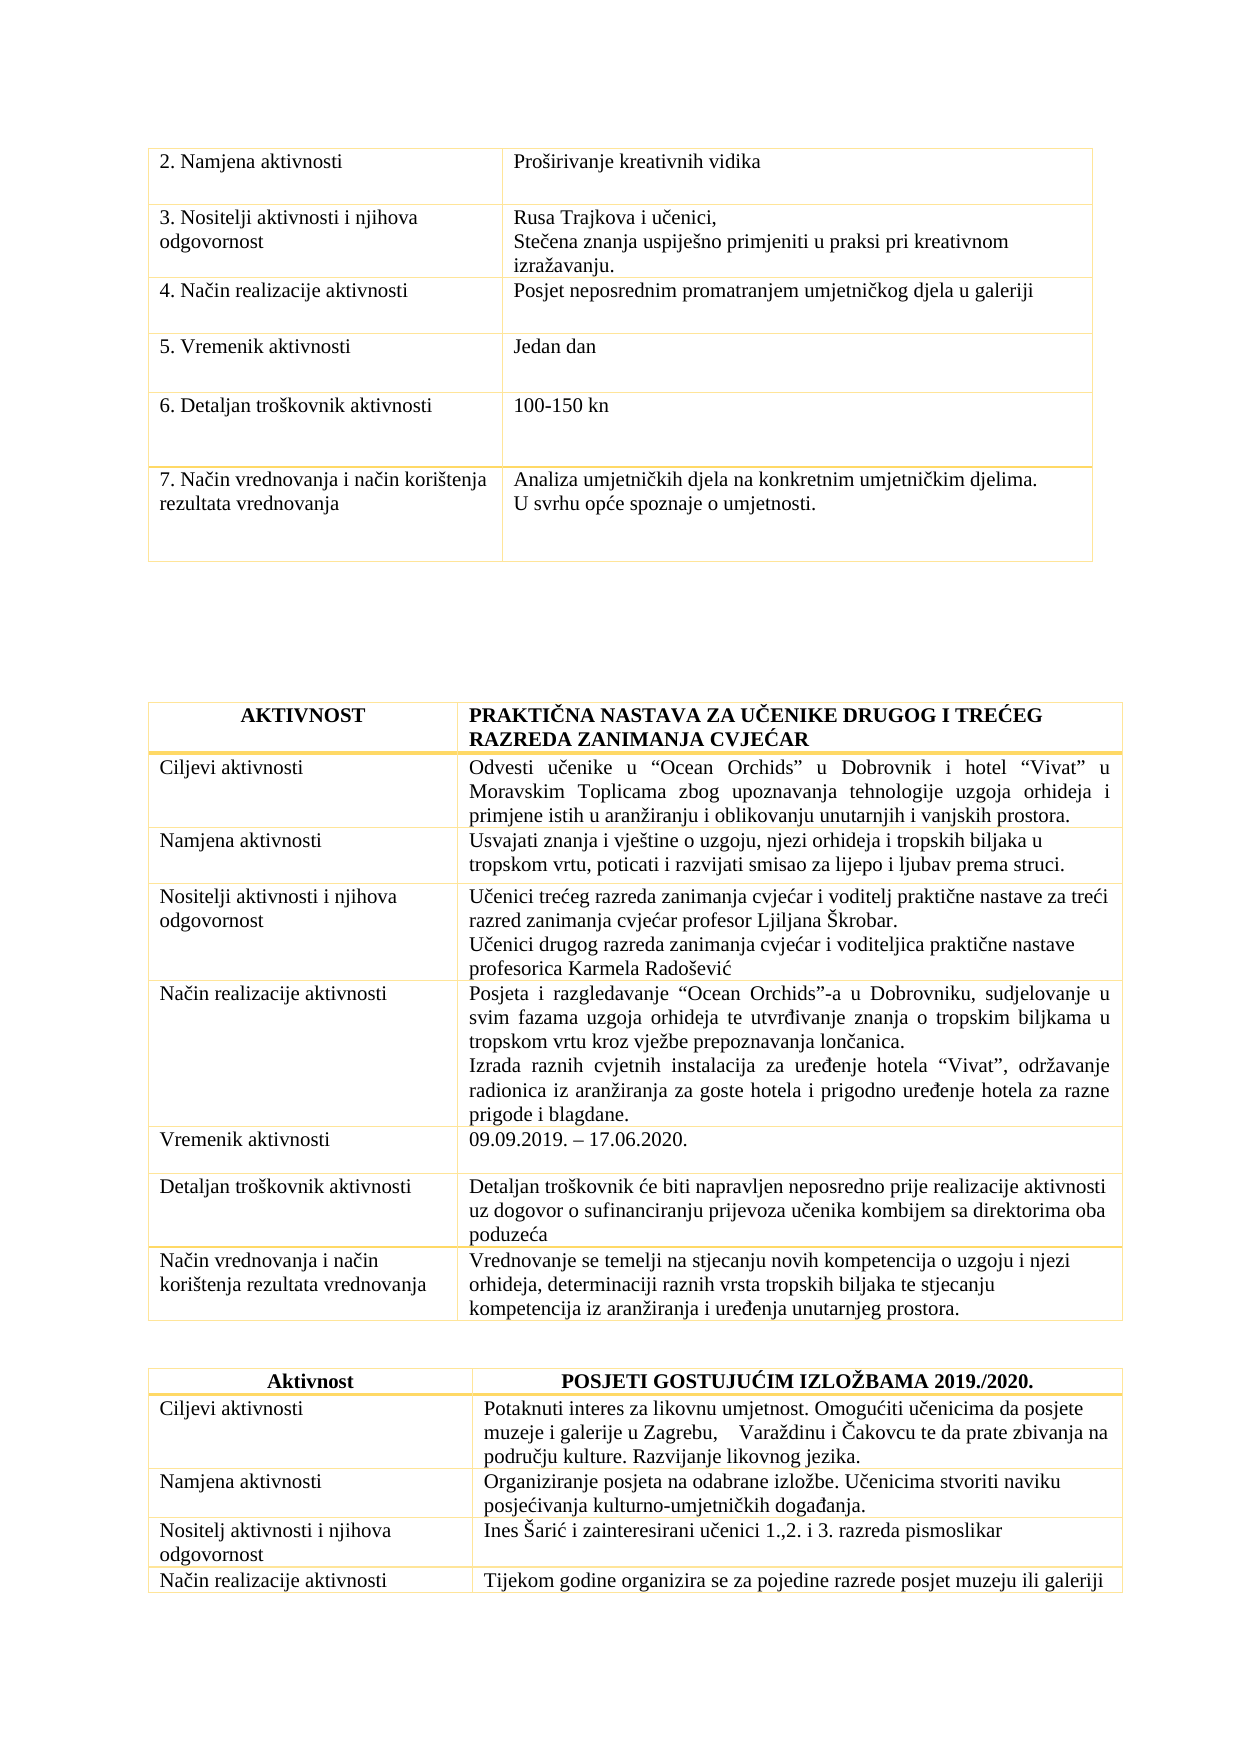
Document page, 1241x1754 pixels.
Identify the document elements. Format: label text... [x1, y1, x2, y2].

table_cell Potaknuti interes za likovnu umjetnost. Omogućiti učenicima da posjete muzeje i galerije u Zagrebu, Varaždinu i Čakovcu te da prate zbivanja na području kulture. Razvijanje likovnog jezika. [473, 1396, 1122, 1468]
table_cell Analiza umjetničkih djela na konkretnim umjetničkim djelima. U svrhu opće spoznaje o umjetnosti. [503, 468, 1092, 561]
table_cell 2. Namjena aktivnosti [149, 149, 502, 204]
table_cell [149, 1568, 472, 1592]
table_cell 7. Način vrednovanja i način korištenja rezultata vrednovanja [149, 468, 502, 561]
table_cell 6. Detaljan troškovnik aktivnosti [149, 393, 502, 466]
table_cell Način realizacije aktivnosti [149, 981, 457, 1126]
table_cell 3. Nositelji aktivnosti i njihova odgovornost [149, 205, 502, 277]
table_cell 4. Način realizacije aktivnosti [149, 278, 502, 333]
table_cell Ciljevi aktivnosti [149, 1396, 472, 1468]
table_cell Nositelji aktivnosti i njihova odgovornost [149, 884, 457, 980]
table_cell Ciljevi aktivnosti [149, 755, 457, 827]
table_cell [473, 1568, 1122, 1592]
table_cell Posjeta i razgledavanje “Ocean Orchids”-a u Dobrovniku, sudjelovanje u svim fazama uzgoja orhideja te utvrđivanje znanja o tropskim biljkama u tropskom vrtu kroz vježbe prepoznavanja lončanica. Izrada raznih cvjetnih instalacija za uređenje hotela “Vivat”, održavanje radionica iz aranžiranja za goste hotela i prigodno uređenje hotela za razne prigode i blagdane. [458, 981, 1122, 1126]
table_cell 5. Vremenik aktivnosti [149, 334, 502, 392]
table_cell Učenici trećeg razreda zanimanja cvjećar i voditelj praktične nastave za treći razred zanimanja cvjećar profesor Ljiljana Škrobar. Učenici drugog razreda zanimanja cvjećar i voditeljica praktične nastave profesorica Karmela Radošević [458, 884, 1122, 980]
table_header Aktivnost [149, 1369, 472, 1393]
table_cell Namjena aktivnosti [149, 1469, 472, 1517]
table_cell Jedan dan [503, 334, 1092, 392]
table_cell Način vrednovanja i način korištenja rezultata vrednovanja [149, 1248, 457, 1320]
table_cell Rusa Trajkova i učenici, Stečena znanja uspiješno primjeniti u praksi pri kreativnom izražavanju. [503, 205, 1092, 277]
table_cell Proširivanje kreativnih vidika [503, 149, 1092, 204]
table_cell Usvajati znanja i vještine o uzgoju, njezi orhideja i tropskih biljaka u tropskom vrtu, poticati i razvijati smisao za lijepo i ljubav prema struci. [458, 828, 1122, 883]
table_cell Namjena aktivnosti [149, 828, 457, 883]
table_cell Vrednovanje se temelji na stjecanju novih kompetencija o uzgoju i njezi orhideja, determinaciji raznih vrsta tropskih biljaka te stjecanju kompetencija iz aranžiranja i uređenja unutarnjeg prostora. [458, 1248, 1122, 1320]
table_cell Nositelj aktivnosti i njihova odgovornost [149, 1518, 472, 1566]
table_cell Posjet neposrednim promatranjem umjetničkog djela u galeriji [503, 278, 1092, 333]
table_header POSJETI GOSTUJUĆIM IZLOŽBAMA 2019./2020. [473, 1369, 1122, 1393]
table_cell Ines Šarić i zainteresirani učenici 1.,2. i 3. razreda pismoslikar [473, 1518, 1122, 1566]
table_header PRAKTIČNA NASTAVA ZA UČENIKE DRUGOG I TREĆEG RAZREDA ZANIMANJA CVJEĆAR [458, 703, 1122, 751]
table_cell Odvesti učenike u “Ocean Orchids” u Dobrovnik i hotel “Vivat” u Moravskim Toplicama zbog upoznavanja tehnologije uzgoja orhideja i primjene istih u aranžiranju i oblikovanju unutarnjih i vanjskih prostora. [458, 755, 1122, 827]
table_cell 100-150 kn [503, 393, 1092, 466]
table_cell Detaljan troškovnik će biti napravljen neposredno prije realizacije aktivnosti uz dogovor o sufinanciranju prijevoza učenika kombijem sa direktorima oba poduzeća [458, 1174, 1122, 1246]
table_cell Organiziranje posjeta na odabrane izložbe. Učenicima stvoriti naviku posjećivanja kulturno-umjetničkih događanja. [473, 1469, 1122, 1517]
table_cell 09.09.2019. – 17.06.2020. [458, 1127, 1122, 1173]
table_cell Vremenik aktivnosti [149, 1127, 457, 1173]
table_header AKTIVNOST [149, 703, 457, 751]
table_cell Detaljan troškovnik aktivnosti [149, 1174, 457, 1246]
